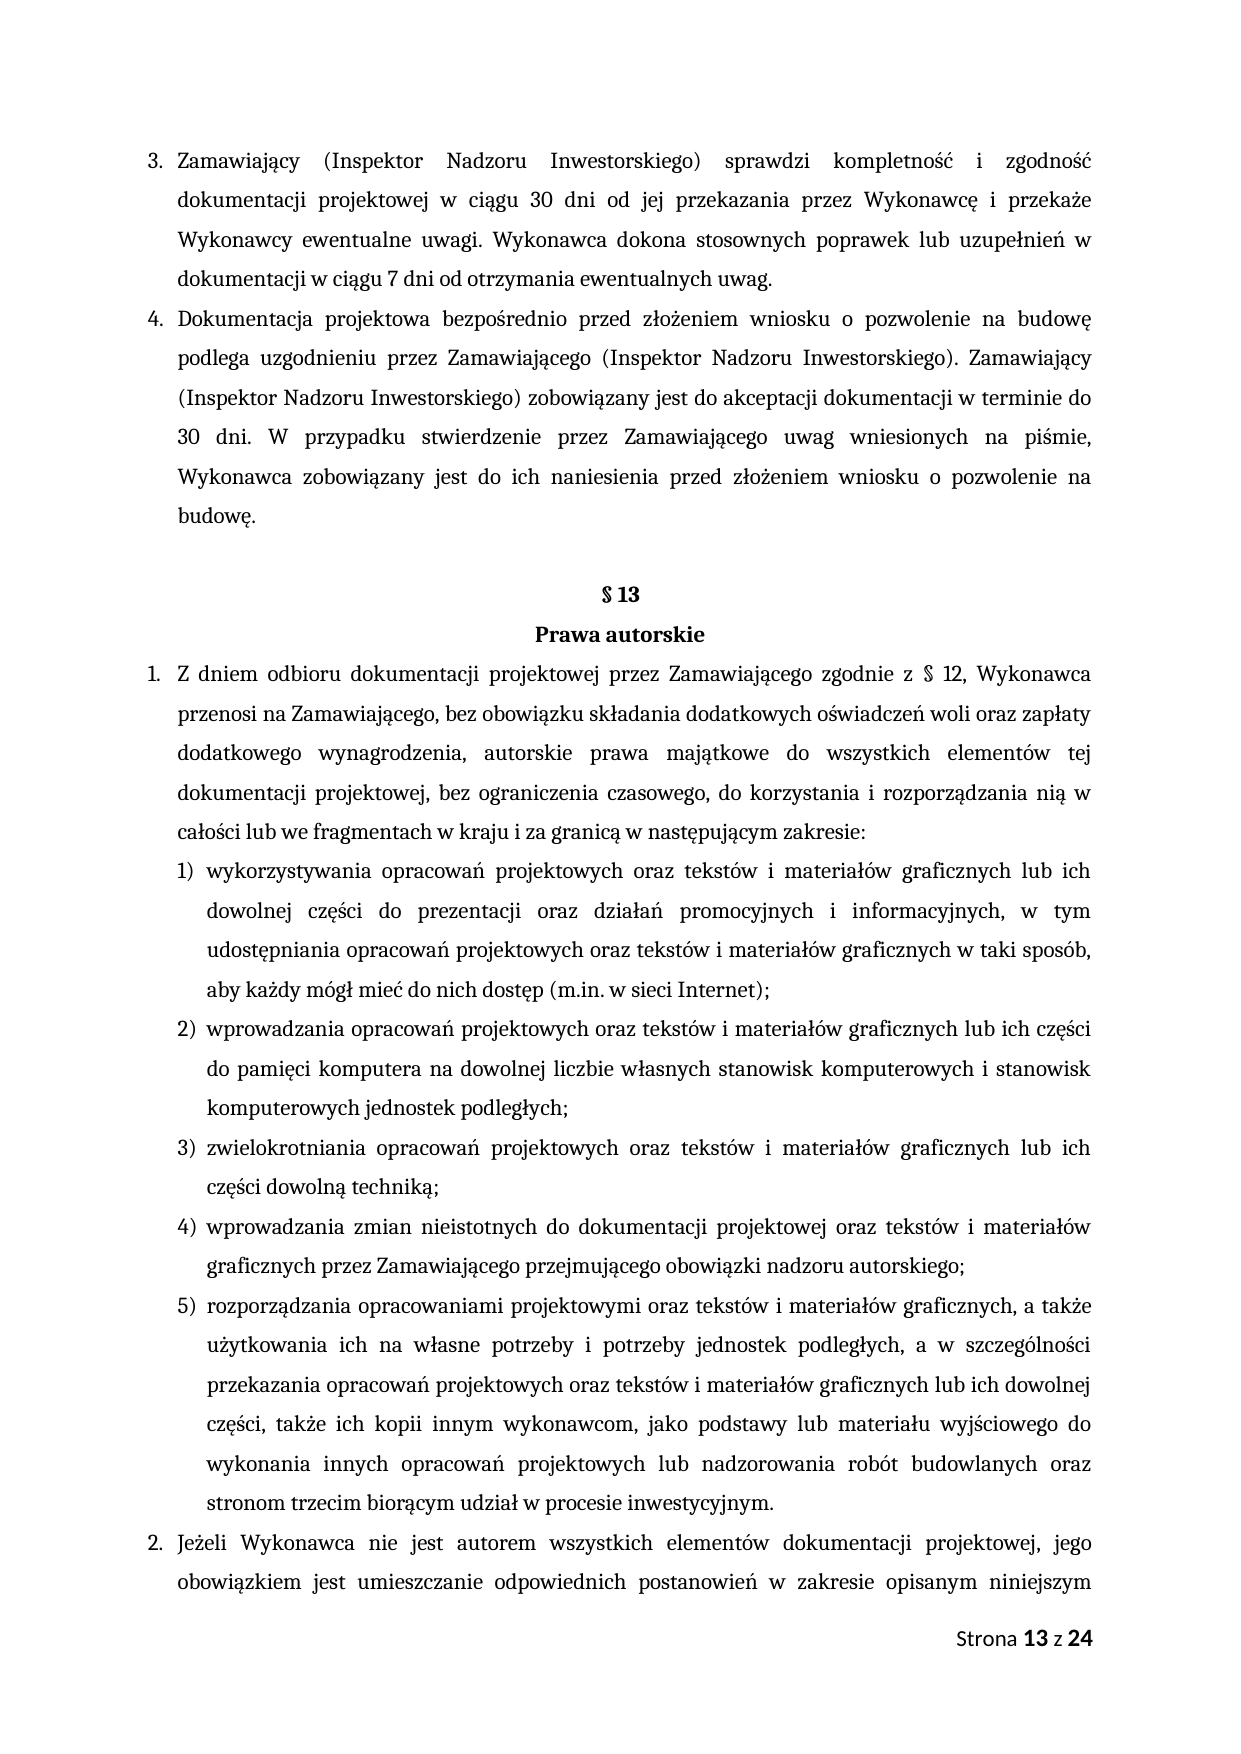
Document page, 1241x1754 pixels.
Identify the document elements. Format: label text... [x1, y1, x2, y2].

list Dokumentacja projektowa bezpośrednio przed złożeniem wniosku o pozwolenie na budowę podlega uzgodnieniu przez Zamawiającego (Inspektor Nadzoru Inwestorskiego). Zamawiający (Inspektor Nadzoru Inwestorskiego) zobowiązany jest do akceptacji dokumentacji w terminie do 30 dni. W przypadku stwierdzenie przez Zamawiającego uwag wniesionych na piśmie, Wykonawca zobowiązany jest do ich naniesienia przed złożeniem wniosku o pozwolenie na budowę. [148, 306, 1093, 529]
text § 13 [148, 582, 1093, 608]
list zwielokrotniania opracowań projektowych oraz tekstów i materiałów graficznych lub ich części dowolną techniką; [177, 1134, 1093, 1200]
list Zamawiający (Inspektor Nadzoru Inwestorskiego) sprawdzi kompletność i zgodność dokumentacji projektowej w ciągu 30 dni od jej przekazania przez Wykonawcę i przekaże Wykonawcy ewentualne uwagi. Wykonawca dokona stosownych poprawek lub uzupełnień w dokumentacji w ciągu 7 dni od otrzymania ewentualnych uwag. [148, 148, 1093, 292]
list Z dniem odbioru dokumentacji projektowej przez Zamawiającego zgodnie z § 12, Wykonawca przenosi na Zamawiającego, bez obowiązku składania dodatkowych oświadczeń woli oraz zapłaty dodatkowego wynagrodzenia, autorskie prawa majątkowe do wszystkich elementów tej dokumentacji projektowej, bez ograniczenia czasowego, do korzystania i rozporządzania nią w całości lub we fragmentach w kraju i za granicą w następującym zakresie: [148, 661, 1093, 845]
list wprowadzania zmian nieistotnych do dokumentacji projektowej oraz tekstów i materiałów graficznych przez Zamawiającego przejmującego obowiązki nadzoru autorskiego; [177, 1213, 1093, 1279]
list rozporządzania opracowaniami projektowymi oraz tekstów i materiałów graficznych, a także użytkowania ich na własne potrzeby i potrzeby jednostek podległych, a w szczególności przekazania opracowań projektowych oraz tekstów i materiałów graficznych lub ich dowolnej części, także ich kopii innym wykonawcom, jako podstawy lub materiału wyjściowego do wykonania innych opracowań projektowych lub nadzorowania robót budowlanych oraz stronom trzecim biorącym udział w procesie inwestycyjnym. [177, 1292, 1093, 1516]
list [148, 1529, 1093, 1595]
list wprowadzania opracowań projektowych oraz tekstów i materiałów graficznych lub ich części do pamięci komputera na dowolnej liczbie własnych stanowisk komputerowych i stanowisk komputerowych jednostek podległych; [177, 1016, 1093, 1121]
text Prawa autorskie [148, 621, 1093, 648]
list wykorzystywania opracowań projektowych oraz tekstów i materiałów graficznych lub ich dowolnej części do prezentacji oraz działań promocyjnych i informacyjnych, w tym udostępniania opracowań projektowych oraz tekstów i materiałów graficznych w taki sposób, aby każdy mógł mieć do nich dostęp (m.in. w sieci Internet); [177, 858, 1093, 1003]
